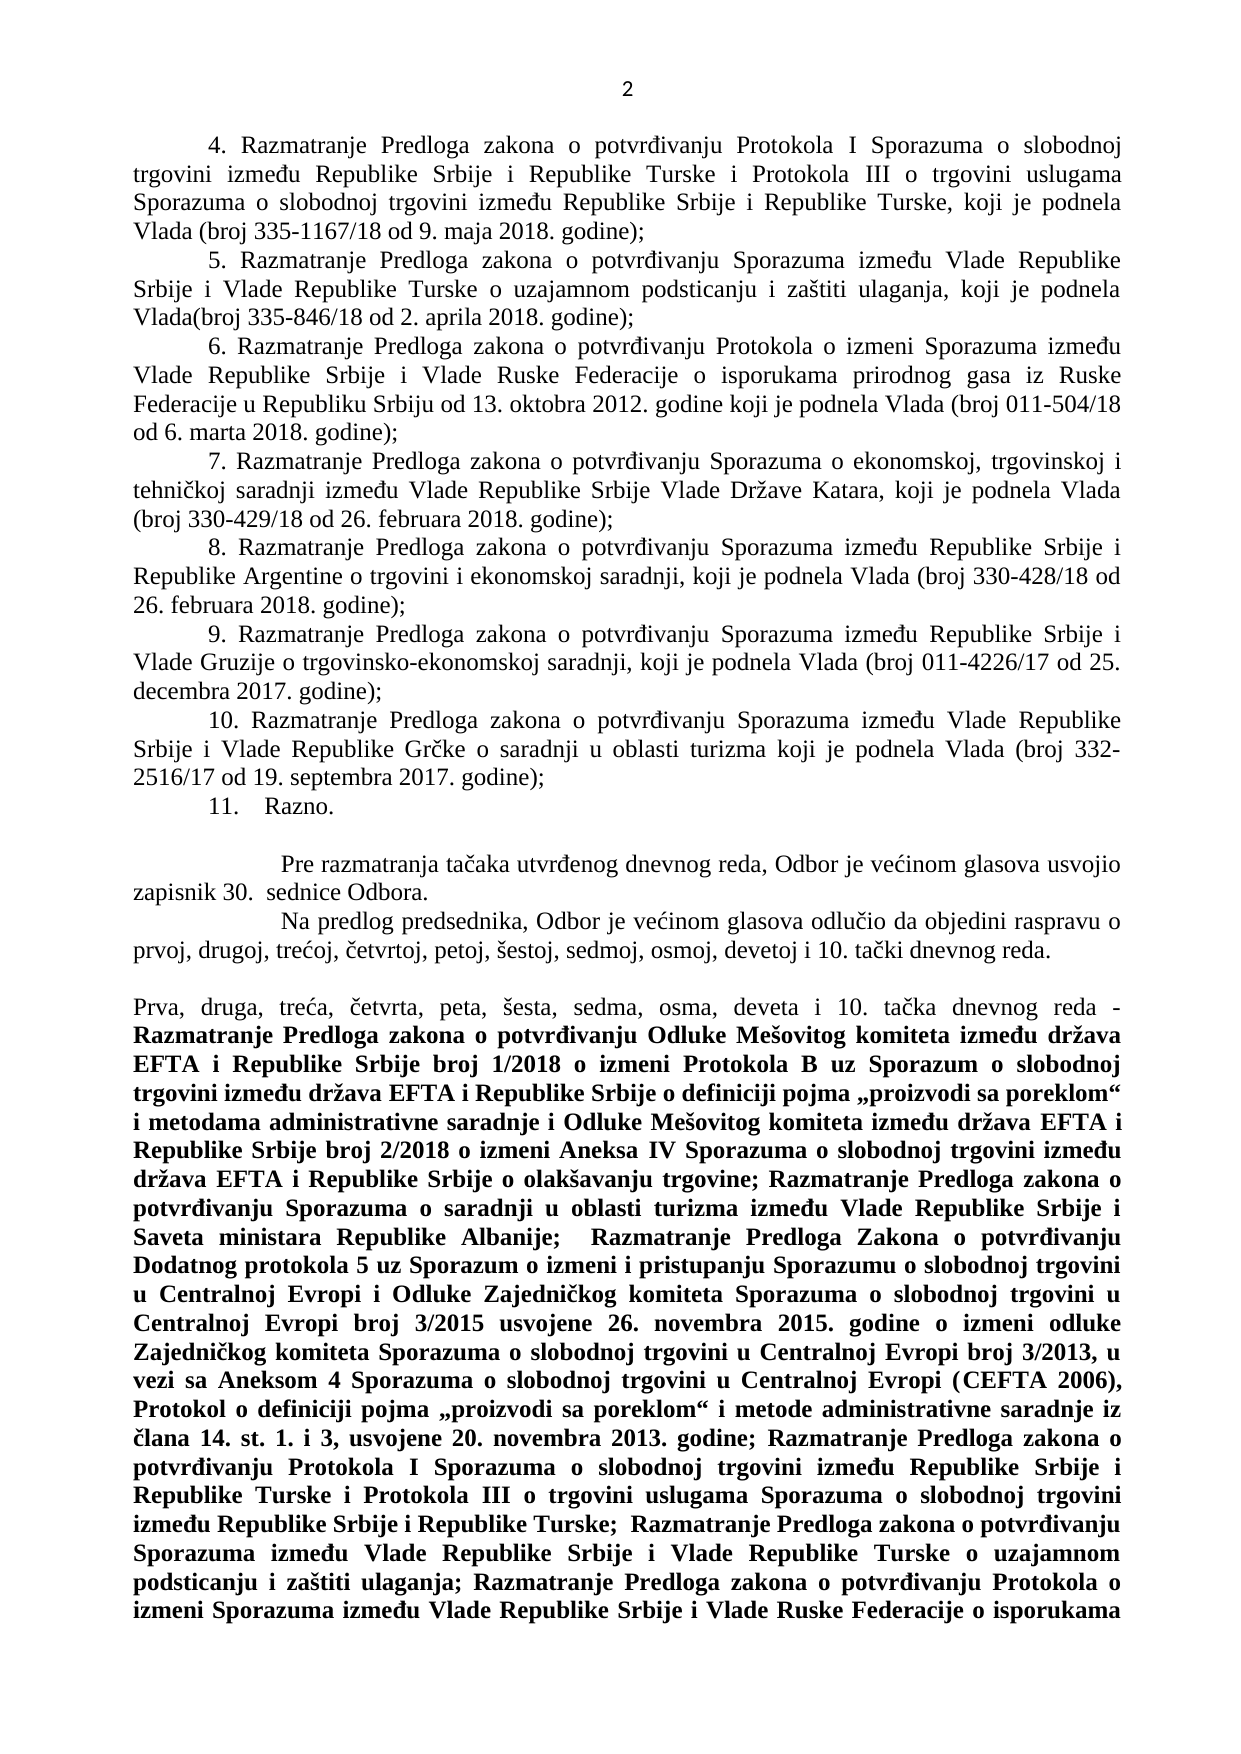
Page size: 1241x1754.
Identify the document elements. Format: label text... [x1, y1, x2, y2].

text Na predlog predsednika, Odbor je većinom glasova odlučio da objedini raspravu o prvoj, drugoj, trećoj, četvrtoj, petoj, šestoj, sedmoj, osmoj, devetoj i 10. tački dnevnog reda. [133, 906, 1122, 964]
text Pre razmatranja tačaka utvrđenog dnevnog reda, Odbor je većinom glasova usvojio zapisnik 30. sednice Odbora. [133, 849, 1122, 906]
text 6. Razmatranje Predloga zakona o potvrđivanju Protokola o izmeni Sporazuma između Vlade Republike Srbije i Vlade Ruske Federacije o isporukama prirodnog gasa iz Ruske Federacije u Republiku Srbiju od 13. oktobra 2012. godine koji je podnela Vlada (broj 011-504/18 od 6. marta 2018. godine); [133, 331, 1122, 446]
text 11. Razno. [133, 791, 1122, 820]
text 5. Razmatranje Predloga zakona o potvrđivanju Sporazuma između Vlade Republike Srbije i Vlade Republike Turske o uzajamnom podsticanju i zaštiti ulaganja, koji je podnela Vlada(broj 335-846/18 od 2. aprila 2018. godine); [133, 245, 1122, 331]
text 7. Razmatranje Predloga zakona o potvrđivanju Sporazuma o ekonomskoj, trgovinskoj i tehničkoj saradnji između Vlade Republike Srbije Vlade Države Katara, koji je podnela Vlada (broj 330-429/18 od 26. februara 2018. godine); [133, 446, 1122, 532]
text 4. Razmatranje Predloga zakona o potvrđivanju Protokola I Sporazuma o slobodnoj trgovini između Republike Srbije i Republike Turske i Protokola III o trgovini uslugama Sporazuma o slobodnoj trgovini između Republike Srbije i Republike Turske, koji je podnela Vlada (broj 335-1167/18 od 9. maja 2018. godine); [133, 130, 1122, 245]
text 8. Razmatranje Predloga zakona o potvrđivanju Sporazuma između Republike Srbije i Republike Argentine o trgovini i ekonomskoj saradnji, koji je podnela Vlada (broj 330-428/18 od 26. februara 2018. godine); [133, 532, 1122, 619]
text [133, 992, 1122, 1624]
text 9. Razmatranje Predloga zakona o potvrđivanju Sporazuma između Republike Srbije i Vlade Gruzije o trgovinsko-ekonomskoj saradnji, koji je podnela Vlada (broj 011-4226/17 od 25. decembra 2017. godine); [133, 619, 1122, 705]
text 10. Razmatranje Predloga zakona o potvrđivanju Sporazuma između Vlade Republike Srbije i Vlade Republike Grčke o saradnji u oblasti turizma koji je podnela Vlada (broj 332-2516/17 od 19. septembra 2017. godine); [133, 705, 1122, 791]
